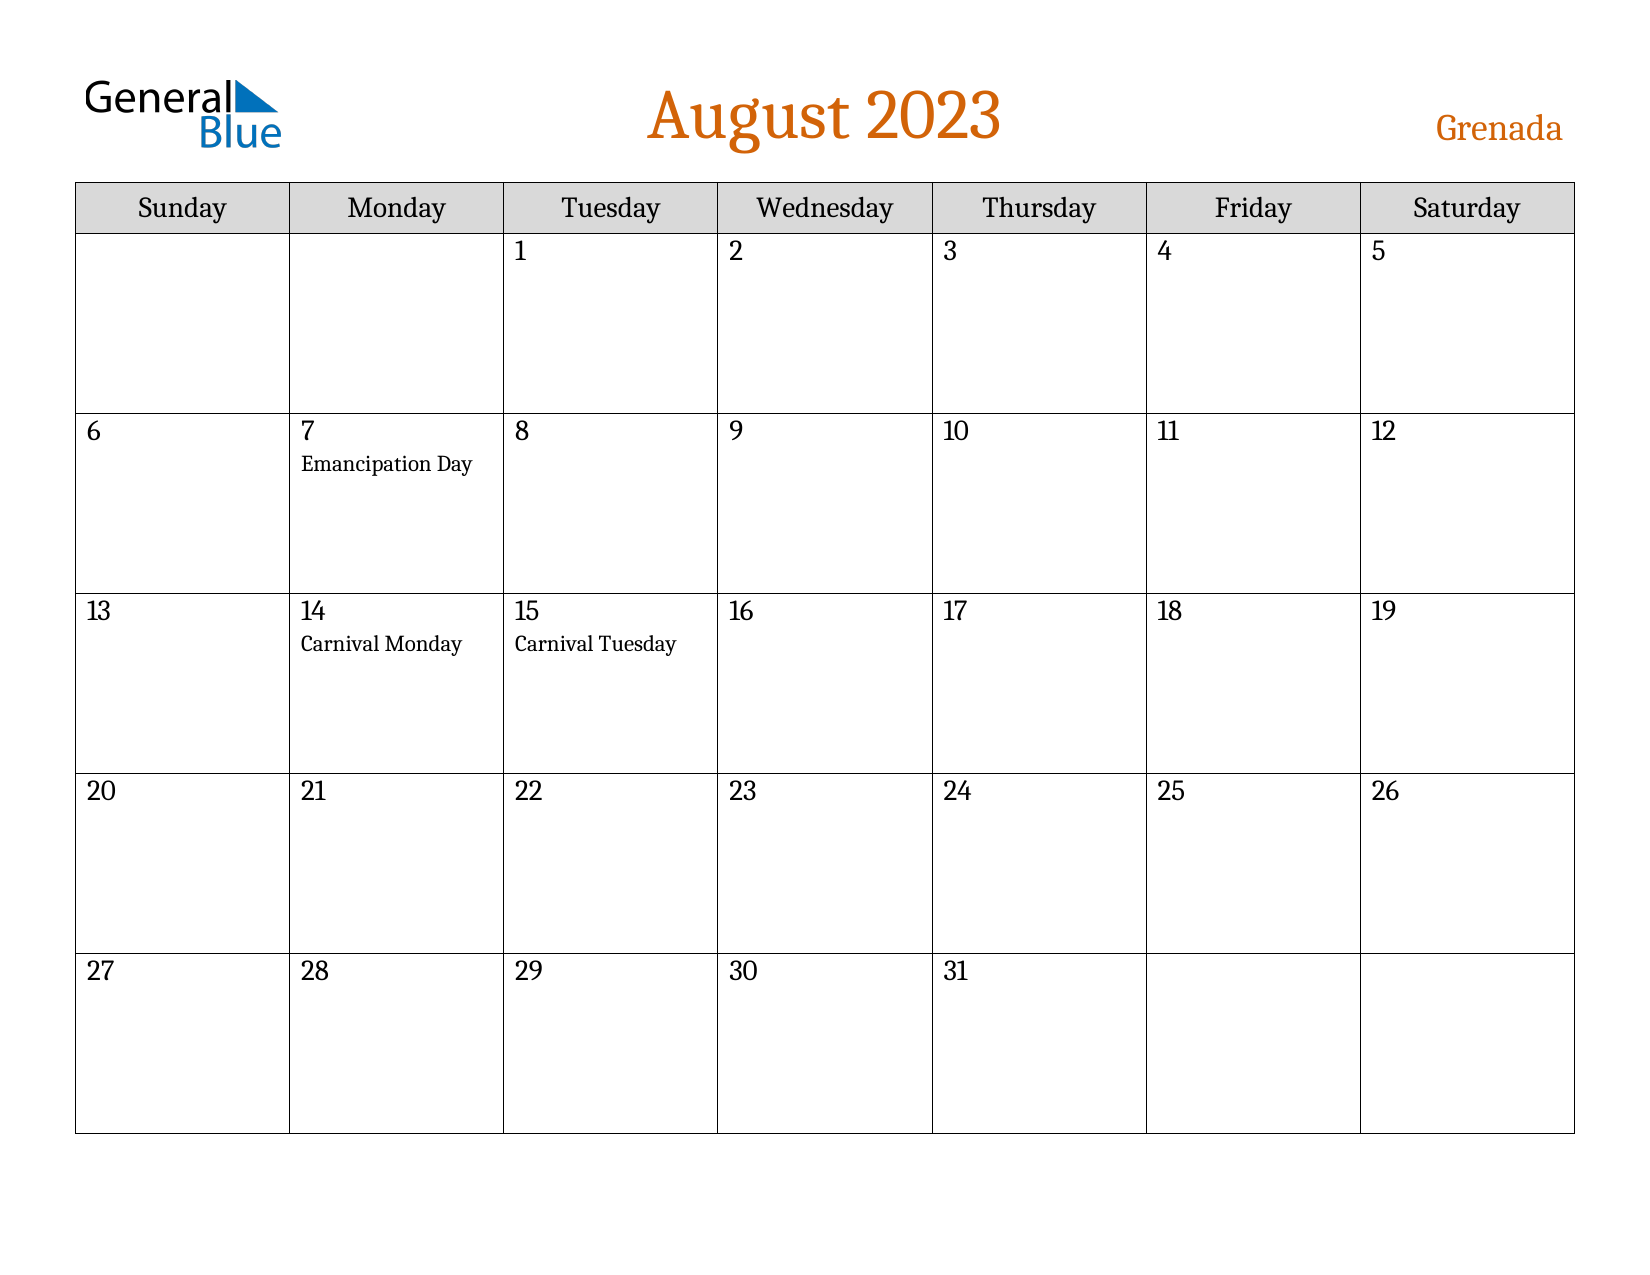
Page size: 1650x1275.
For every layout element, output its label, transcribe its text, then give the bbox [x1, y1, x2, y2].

table_cell [718, 270, 932, 413]
table_header August 2023 [504, 75, 1146, 182]
table_cell Saturday [1361, 183, 1574, 233]
table_cell [290, 234, 503, 270]
table_cell 8 [504, 414, 717, 450]
table_cell [1147, 450, 1360, 593]
table_cell 19 [1361, 594, 1574, 630]
table_cell [1361, 810, 1574, 953]
table_cell [76, 630, 289, 773]
table_cell [1147, 630, 1360, 773]
table_cell 21 [290, 774, 503, 810]
table_cell 1 [504, 234, 717, 270]
table_cell 3 [933, 234, 1146, 270]
table_cell [1147, 270, 1360, 413]
table_cell [76, 270, 289, 413]
table_cell 12 [1361, 414, 1574, 450]
table_cell [504, 810, 717, 953]
table_header Grenada [1146, 75, 1574, 182]
table_cell Emancipation Day [290, 450, 503, 593]
table_cell [933, 810, 1146, 953]
table_cell [290, 270, 503, 413]
table_cell [933, 270, 1146, 413]
table_cell 29 [504, 954, 717, 990]
table_cell [933, 630, 1146, 773]
table_cell Tuesday [504, 183, 717, 233]
table_cell Wednesday [718, 183, 932, 233]
table_cell [1361, 270, 1574, 413]
table_cell [933, 990, 1146, 1133]
table_cell 10 [933, 414, 1146, 450]
table_cell 7 [290, 414, 503, 450]
table_cell 11 [1147, 414, 1360, 450]
table_cell [76, 990, 289, 1133]
table_cell [504, 990, 717, 1133]
table_cell [1361, 450, 1574, 593]
table_cell 13 [76, 594, 289, 630]
table_cell [76, 810, 289, 953]
table_cell 14 [290, 594, 503, 630]
table_cell 6 [76, 414, 289, 450]
table_cell 28 [290, 954, 503, 990]
table_cell [718, 810, 932, 953]
table_cell 16 [718, 594, 932, 630]
table_cell [1147, 990, 1360, 1133]
table_cell [290, 990, 503, 1133]
table_cell 4 [1147, 234, 1360, 270]
table_cell [1361, 954, 1574, 990]
table_header [76, 75, 503, 182]
table_cell 18 [1147, 594, 1360, 630]
table_cell [504, 270, 717, 413]
table_cell [1147, 954, 1360, 990]
table_cell 31 [933, 954, 1146, 990]
table_cell [76, 450, 289, 593]
table_cell 17 [933, 594, 1146, 630]
table_cell Carnival Monday [290, 630, 503, 773]
table_cell [504, 450, 717, 593]
table_cell Carnival Tuesday [504, 630, 717, 773]
table_cell 30 [718, 954, 932, 990]
table_cell Friday [1147, 183, 1360, 233]
table_cell [290, 810, 503, 953]
table_cell [718, 450, 932, 593]
table_cell 2 [718, 234, 932, 270]
table_cell [76, 234, 289, 270]
table_cell 9 [718, 414, 932, 450]
table_cell [1147, 810, 1360, 953]
table_cell 22 [504, 774, 717, 810]
table_cell [1361, 630, 1574, 773]
table_cell [933, 450, 1146, 593]
table_cell 27 [76, 954, 289, 990]
table_cell 23 [718, 774, 932, 810]
table_cell 5 [1361, 234, 1574, 270]
table_cell 24 [933, 774, 1146, 810]
picture [86, 80, 281, 148]
table_cell 25 [1147, 774, 1360, 810]
table_cell Sunday [76, 183, 289, 233]
table_cell Monday [290, 183, 503, 233]
table_cell 15 [504, 594, 717, 630]
table_cell [1361, 990, 1574, 1133]
table_cell 26 [1361, 774, 1574, 810]
table_cell [718, 630, 932, 773]
table_cell Thursday [933, 183, 1146, 233]
table_cell [718, 990, 932, 1133]
table_cell 20 [76, 774, 289, 810]
